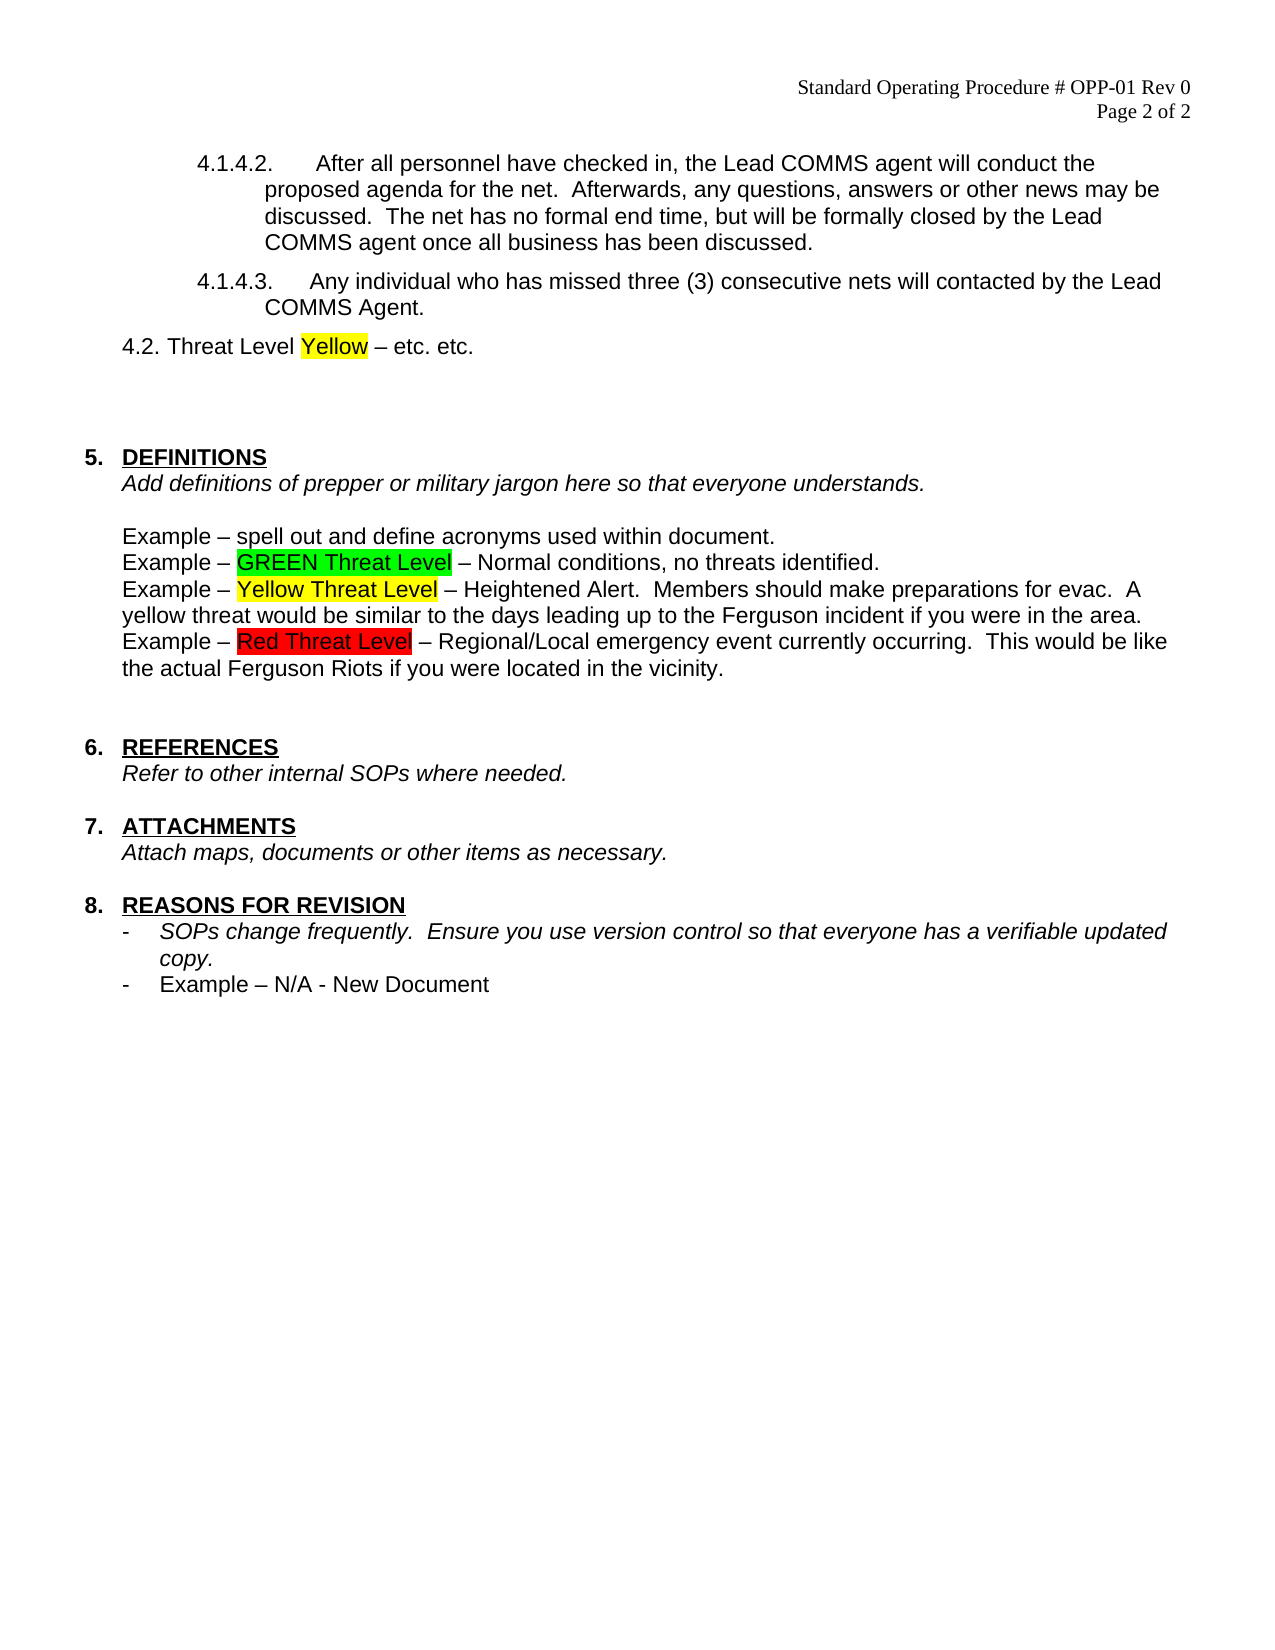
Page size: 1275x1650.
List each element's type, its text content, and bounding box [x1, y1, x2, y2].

text Example – spell out and define acronyms used within document. [122, 523, 1191, 549]
list Threat Level Yellow – etc. etc. [368, 333, 1191, 359]
text Example – GREEN Threat Level – Normal conditions, no threats identified. [452, 549, 1191, 576]
list REFERENCES [84, 734, 1191, 760]
list Any individual who has missed three (3) consecutive nets will contacted by the Lead COMMS Agent. [197, 268, 1191, 321]
text Attach maps, documents or other items as necessary. [122, 839, 1191, 866]
list REASONS FOR REVISION [84, 892, 1191, 918]
list DEFINITIONS [84, 444, 1191, 470]
text Add definitions of prepper or military jargon here so that everyone understands. [122, 470, 1191, 497]
text Example – Red Threat Level – Regional/Local emergency event currently occurring. This would be like the actual Ferguson Riots if you were located in the vicinity. [122, 628, 1191, 681]
text Example – Yellow Threat Level – Heightened Alert. Members should make preparations for evac. A yellow threat would be similar to the days leading up to the Ferguson incident if you were in the area. [122, 576, 1191, 628]
list Threat Level Yellow – etc. etc. [122, 333, 301, 359]
text Refer to other internal SOPs where needed. [122, 760, 1191, 786]
list After all personnel have checked in, the Lead COMMS agent will conduct the proposed agenda for the net. Afterwards, any questions, answers or other news may be discussed. The net has no formal end time, but will be formally closed by the Lead COMMS agent once all business has been discussed. [197, 150, 1191, 255]
list Example – N/A - New Document [122, 971, 1191, 997]
list ATTACHMENTS [84, 813, 1191, 839]
list SOPs change frequently. Ensure you use version control so that everyone has a verifiable updated copy. [122, 918, 1191, 971]
